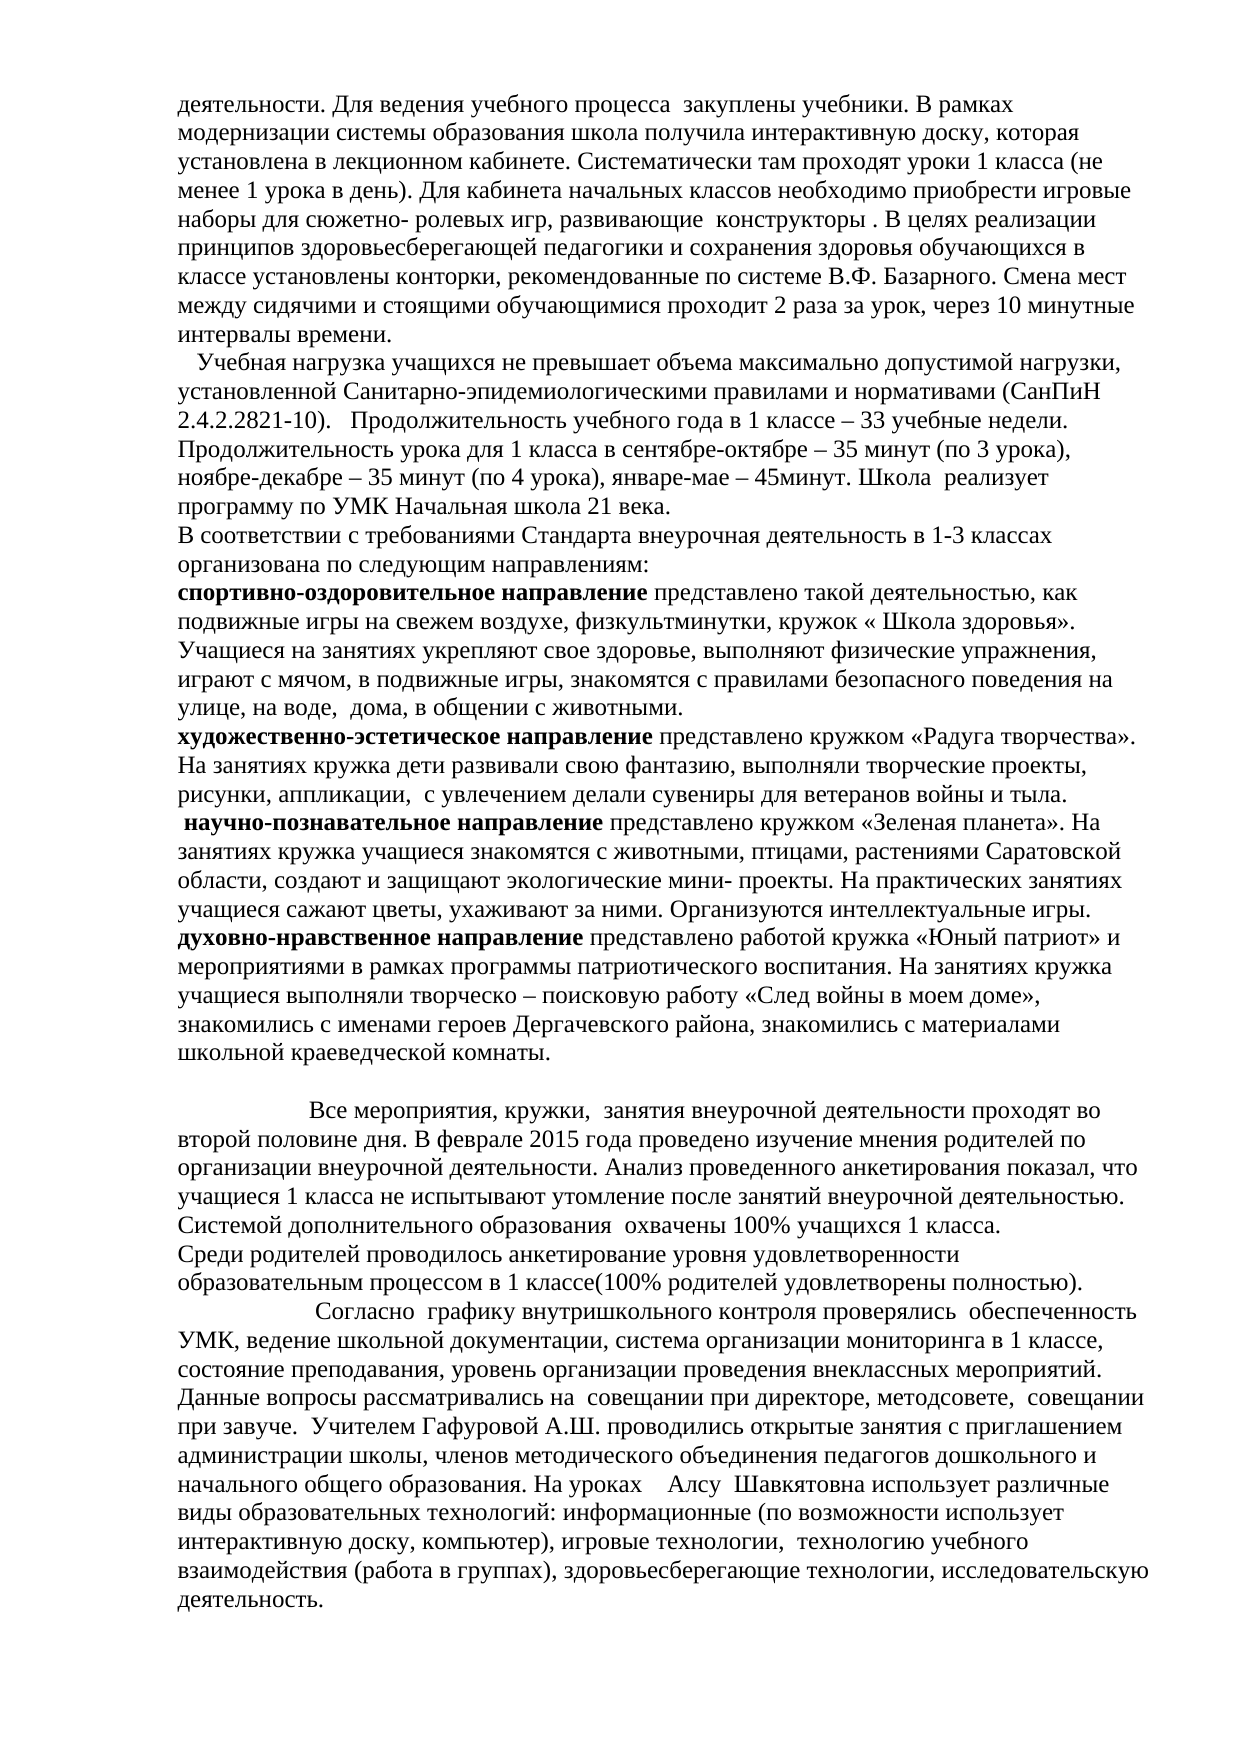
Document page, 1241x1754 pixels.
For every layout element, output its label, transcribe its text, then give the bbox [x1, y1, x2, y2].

text духовно-нравственное направление представлено работой кружка «Юный патриот» и мероприятиями в рамках программы патриотического воспитания. На занятиях кружка учащиеся выполняли творческо – поисковую работу «След войны в моем доме», знакомились с именами героев Дергачевского района, знакомились с материалами школьной краеведческой комнаты. [177, 922, 1152, 1066]
text В соответствии с требованиями Стандарта внеурочная деятельность в 1-3 классах организована по следующим направлениям: [177, 520, 1152, 577]
text Все мероприятия, кружки, занятия внеурочной деятельности проходят во второй половине дня. В феврале 2015 года проведено изучение мнения родителей по организации внеурочной деятельности. Анализ проведенного анкетирования показал, что учащиеся 1 класса не испытывают утомление после занятий внеурочной деятельностью. Системой дополнительного образования охвачены 100% учащихся 1 класса. [177, 1095, 1152, 1239]
text Согласно графику внутришкольного контроля проверялись обеспеченность УМК, ведение школьной документации, система организации мониторинга в 1 классе, состояние преподавания, уровень организации проведения внеклассных мероприятий. Данные вопросы рассматривались на совещании при директоре, методсовете, совещании при завуче. Учителем Гафуровой А.Ш. проводились открытые занятия с приглашением администрации школы, членов методического объединения педагогов дошкольного и начального общего образования. На уроках Алсу Шавкятовна использует различные виды образовательных технологий: информационные (по возможности использует интерактивную доску, компьютер), игровые технологии, технологию учебного взаимодействия (работа в группах), здоровьесберегающие технологии, исследовательскую деятельность. [177, 1296, 1152, 1612]
text Среди родителей проводилось анкетирование уровня удовлетворенности образовательным процессом в 1 классе(100% родителей удовлетворены полностью). [177, 1239, 1152, 1296]
text художественно-эстетическое направление представлено кружком «Радуга творчества». На занятиях кружка дети развивали свою фантазию, выполняли творческие проекты, рисунки, аппликации, с увлечением делали сувениры для ветеранов войны и тыла. [177, 721, 1152, 807]
text спортивно-оздоровительное направление представлено такой деятельностью, как подвижные игры на свежем воздухе, физкультминутки, кружок « Школа здоровья». Учащиеся на занятиях укрепляют свое здоровье, выполняют физические упражнения, играют с мячом, в подвижные игры, знакомятся с правилами безопасного поведения на улице, на воде, дома, в общении с животными. [177, 577, 1152, 721]
text научно-познавательное направление представлено кружком «Зеленая планета». На занятиях кружка учащиеся знакомятся с животными, птицами, растениями Саратовской области, создают и защищают экологические мини- проекты. На практических занятиях учащиеся сажают цветы, ухаживают за ними. Организуются интеллектуальные игры. [177, 807, 1152, 922]
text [177, 89, 1152, 520]
